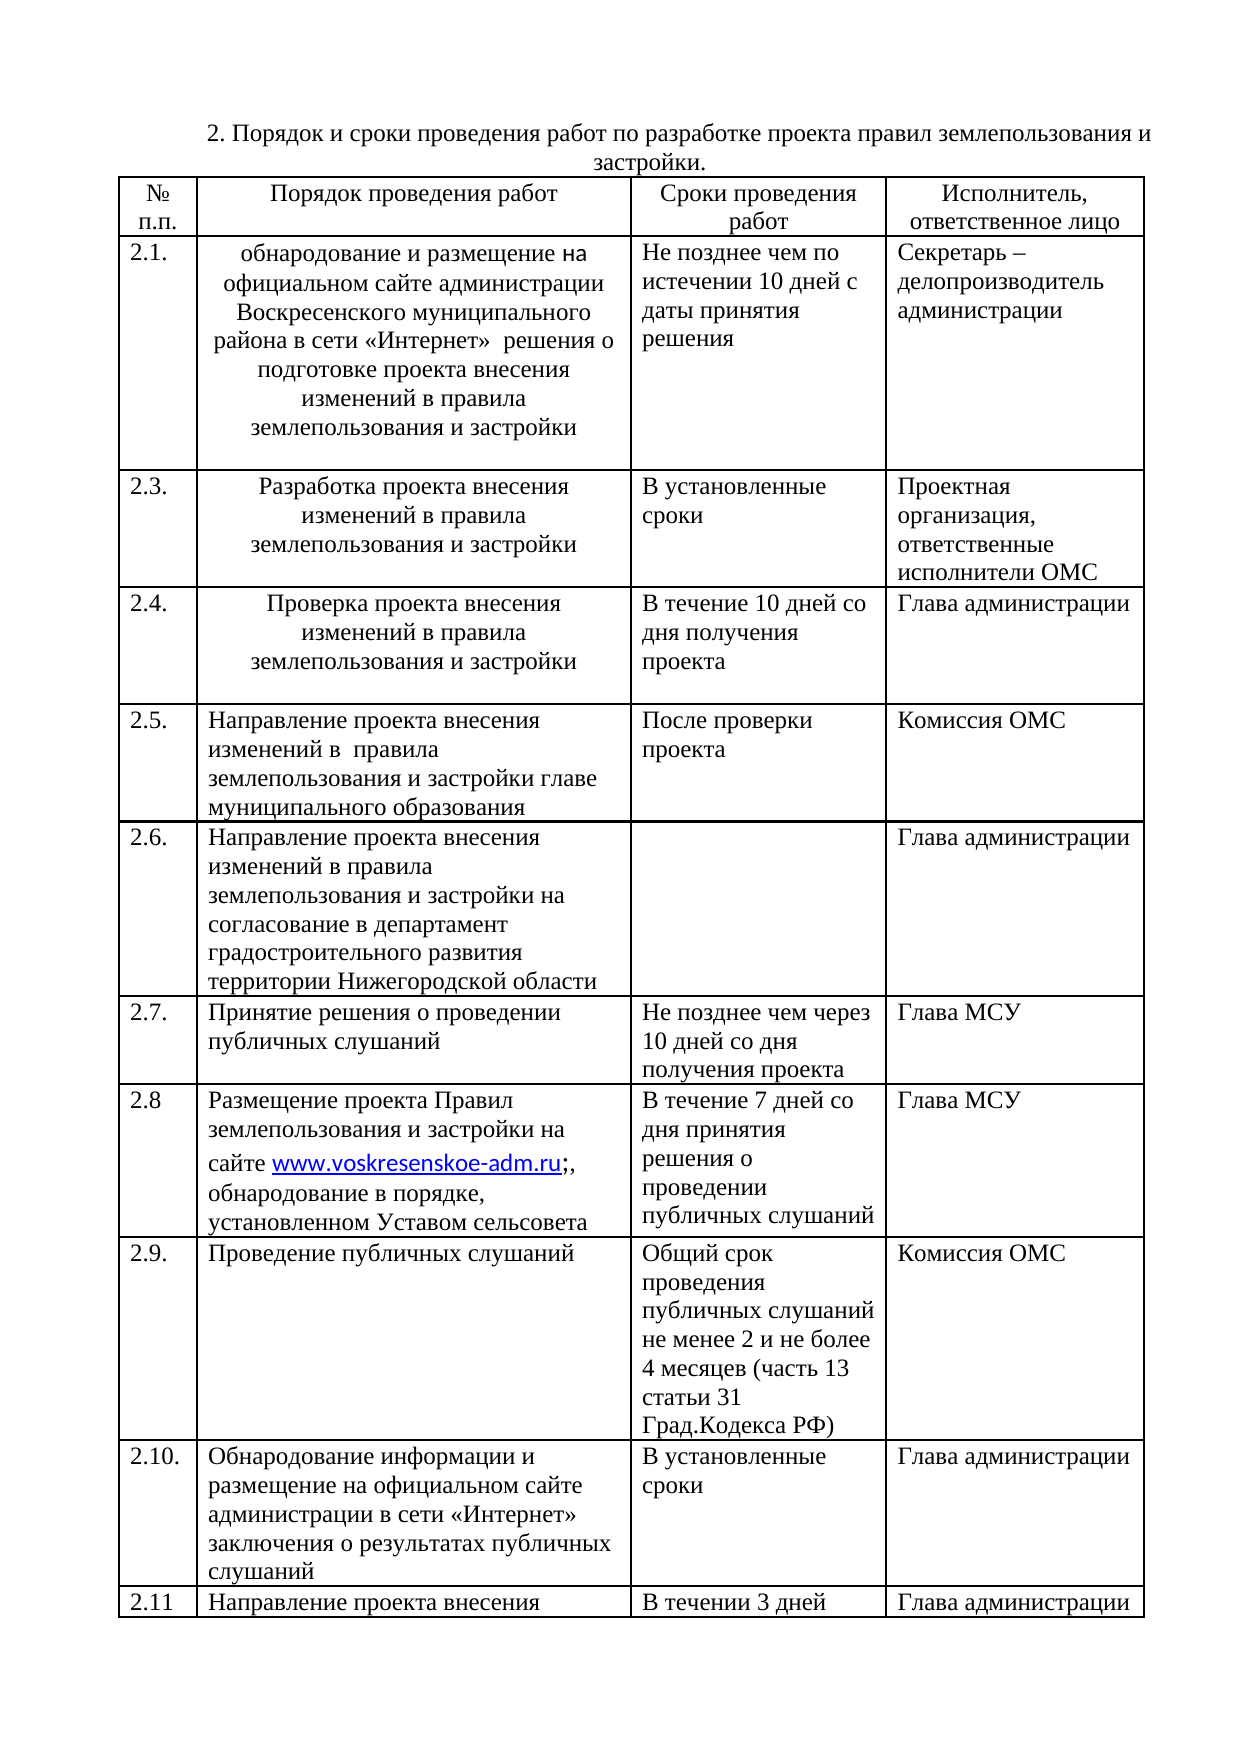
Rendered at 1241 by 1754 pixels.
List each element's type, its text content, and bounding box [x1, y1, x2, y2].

table_cell Глава администрации [887, 1441, 1143, 1585]
table_cell 2.1. [120, 237, 196, 469]
table_cell Секретарь – делопроизводитель администрации [887, 237, 1143, 469]
table_cell Размещение проекта Правил землепользования и застройки на сайте www.voskresenskoe-adm.ru;, обнародование в порядке, установленном Уставом сельсовета [198, 1085, 630, 1236]
table_cell Направление проекта внесения изменений в правила землепользования и застройки на согласование в департамент градостроительного развития территории Нижегородской области [198, 823, 630, 995]
table_cell 2.4. [120, 588, 196, 703]
table_cell 2.7. [120, 997, 196, 1083]
table_cell 2.10. [120, 1441, 196, 1585]
table_cell Глава администрации [887, 1587, 1143, 1616]
table_cell Проведение публичных слушаний [198, 1238, 630, 1439]
table_cell 2.8 [120, 1085, 196, 1236]
table_cell Принятие решения о проведении публичных слушаний [198, 997, 630, 1083]
table_header Порядок проведения работ [198, 178, 630, 235]
table_cell 2.11 [120, 1587, 196, 1616]
table_cell В установленные сроки [632, 1441, 885, 1585]
table_cell 2.5. [120, 705, 196, 820]
table_cell Проверка проекта внесения изменений в правила землепользования и застройки [198, 588, 630, 703]
text 2. Порядок и сроки проведения работ по разработке проекта правил землепользования и застройки. [118, 118, 1181, 176]
table_header Сроки проведения работ [632, 178, 885, 235]
table_header Исполнитель, ответственное лицо [887, 178, 1143, 235]
table_cell Обнародование информации и размещение на официальном сайте администрации в сети «Интернет» заключения о результатах публичных слушаний [198, 1441, 630, 1585]
table_cell Общий срок проведения публичных слушаний не менее 2 и не более 4 месяцев (часть 13 статьи 31 Град.Кодекса РФ) [632, 1238, 885, 1439]
table_cell Глава МСУ [887, 997, 1143, 1083]
table_cell Глава администрации [887, 588, 1143, 703]
table_cell Проектная организация, ответственные исполнители ОМС [887, 471, 1143, 586]
table_cell Глава МСУ [887, 1085, 1143, 1236]
table_cell Глава администрации [887, 823, 1143, 995]
table_cell обнародование и размещение на официальном сайте администрации Воскресенского муниципального района в сети «Интернет» решения о подготовке проекта внесения изменений в правила землепользования и застройки [198, 237, 630, 469]
table_cell 2.6. [120, 823, 196, 995]
table_cell Разработка проекта внесения изменений в правила землепользования и застройки [198, 471, 630, 586]
table_cell Не позднее чем через 10 дней со дня получения проекта [632, 997, 885, 1083]
table_cell В течение 10 дней со дня получения проекта [632, 588, 885, 703]
table_cell Комиссия ОМС [887, 1238, 1143, 1439]
table_header № п.п. [120, 178, 196, 235]
table_cell Не позднее чем по истечении 10 дней с даты принятия решения [632, 237, 885, 469]
table_cell [632, 823, 885, 995]
table_cell В течение 7 дней со дня принятия решения о проведении публичных слушаний [632, 1085, 885, 1236]
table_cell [198, 1587, 630, 1616]
table_cell После проверки проекта [632, 705, 885, 820]
table_cell 2.9. [120, 1238, 196, 1439]
table_cell 2.3. [120, 471, 196, 586]
table_cell В установленные сроки [632, 471, 885, 586]
table_cell В течении 3 дней [632, 1587, 885, 1616]
table_cell Комиссия ОМС [887, 705, 1143, 820]
table_cell Направление проекта внесения изменений в правила землепользования и застройки главе муниципального образования [198, 705, 630, 820]
